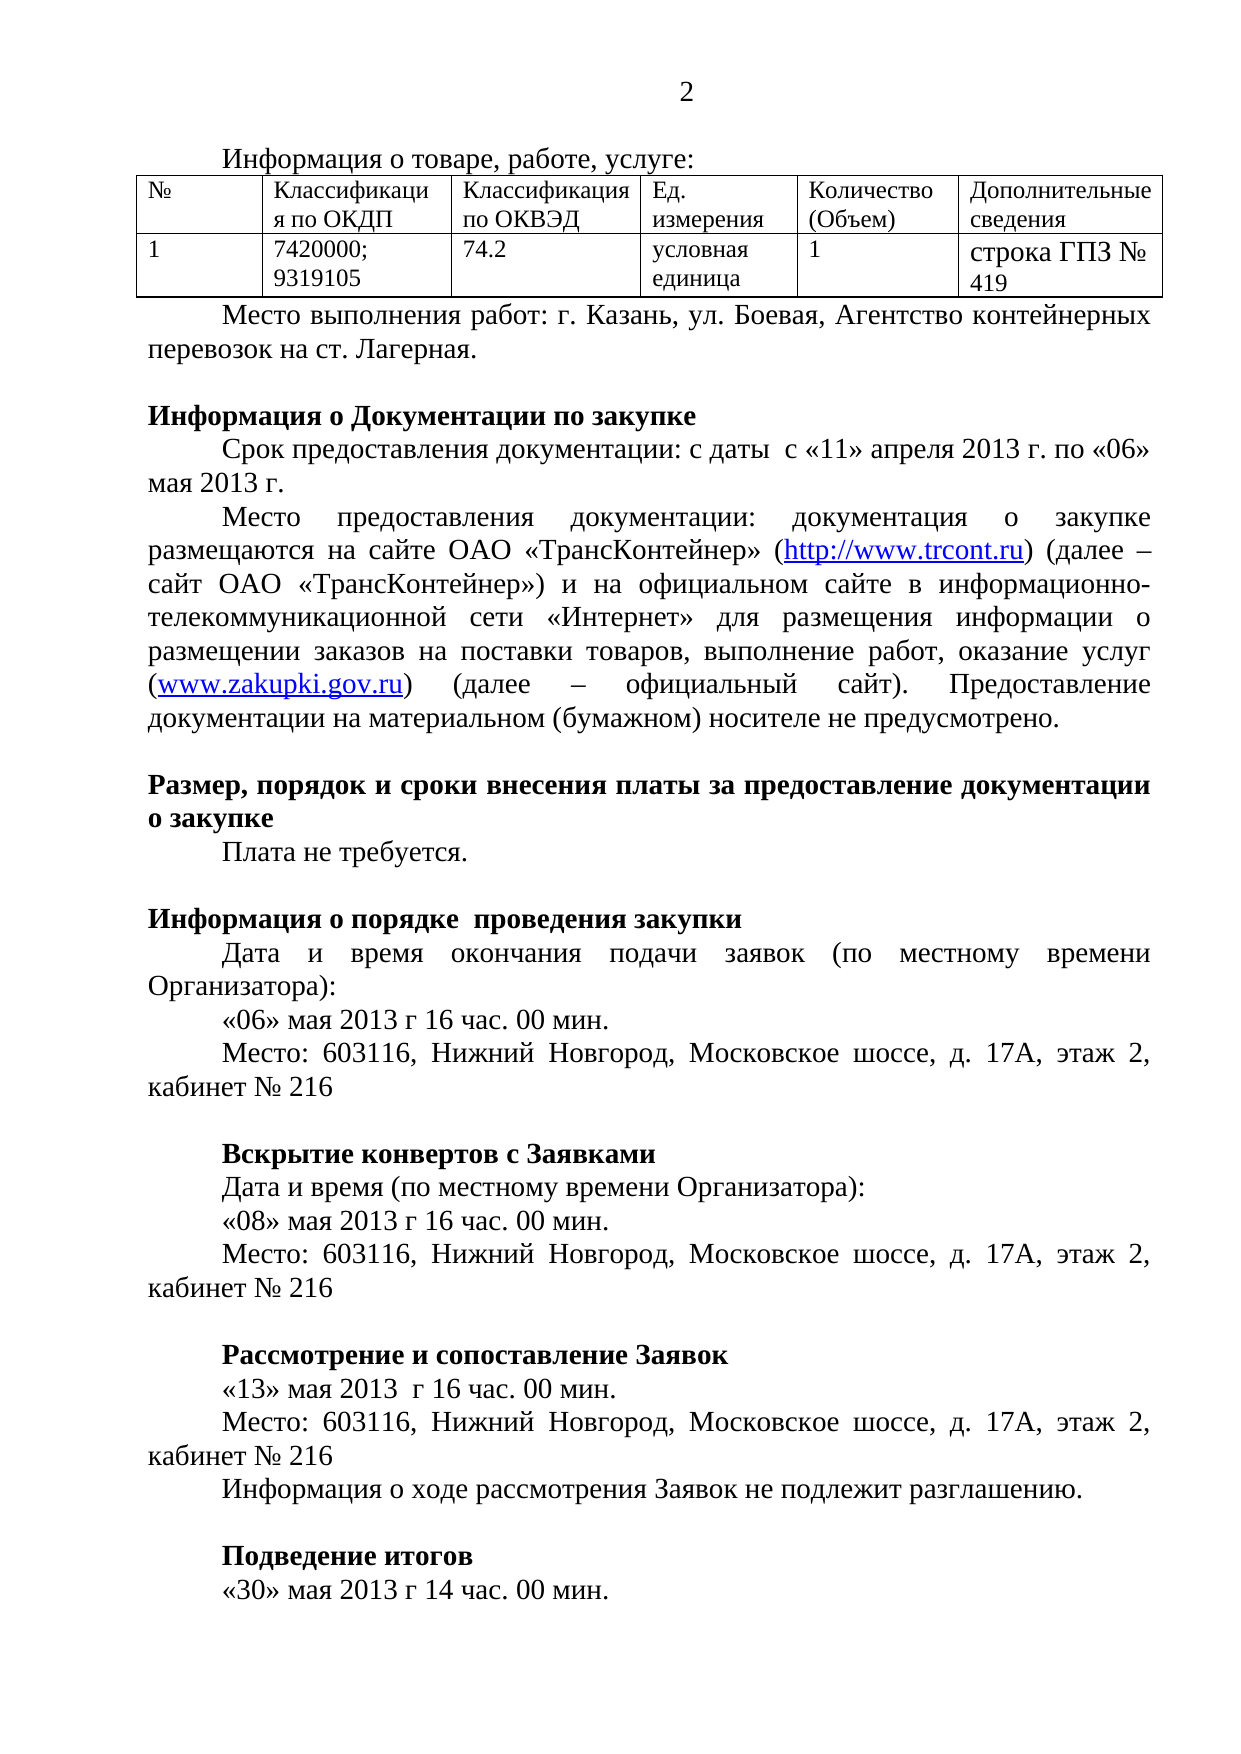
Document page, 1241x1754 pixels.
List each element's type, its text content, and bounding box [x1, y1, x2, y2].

table_cell 1 [137, 234, 262, 296]
text Место: 603116, Нижний Новгород, Московское шоссе, д. 17А, этаж 2, кабинет № 216 [148, 1404, 1152, 1471]
text «30» мая 2013 г 14 час. 00 мин. [148, 1572, 1152, 1606]
text Место: 603116, Нижний Новгород, Московское шоссе, д. 17А, этаж 2, кабинет № 216 [148, 1237, 1152, 1304]
text Информация о Документации по закупке [148, 398, 1152, 432]
table_cell строка ГПЗ № 419 [959, 234, 1162, 296]
text «08» мая 2013 г 16 час. 00 мин. [148, 1203, 1152, 1237]
table_header Дополнительные сведения [959, 176, 1162, 233]
table_cell 1 [798, 234, 958, 296]
table_cell 7420000; 9319105 [263, 234, 451, 296]
text Дата и время окончания подачи заявок (по местному времени Организатора): [148, 935, 1152, 1002]
text Подведение итогов [148, 1538, 1152, 1572]
text Информация о товаре, работе, услуге: [148, 141, 1152, 174]
table_header Классификация по ОКДП [263, 176, 451, 233]
table_cell условная единица [641, 234, 797, 296]
text Вскрытие конвертов с Заявками [148, 1136, 1152, 1169]
text «06» мая 2013 г 16 час. 00 мин. [148, 1002, 1152, 1035]
table_cell 74.2 [452, 234, 640, 296]
table_header № [137, 176, 262, 233]
table_header Количество (Объем) [798, 176, 958, 233]
table_header Классификация по ОКВЭД [452, 176, 640, 233]
text «13» мая 2013 г 16 час. 00 мин. [148, 1371, 1152, 1404]
text Дата и время (по местному времени Организатора): [148, 1169, 1152, 1203]
text Место предоставления документации: документация о закупке размещаются на сайте ОАО «ТрансКонтейнер» (http://www.trcont.ru) (далее – сайт ОАО «ТрансКонтейнер») и на официальном сайте в информационно-телекоммуникационной сети «Интернет» для размещения информации о размещении заказов на поставки товаров, выполнение работ, оказание услуг (www.zakupki.gov.ru) (далее – официальный сайт). Предоставление документации на материальном (бумажном) носителе не предусмотрено. [148, 499, 1152, 733]
text Информация о ходе рассмотрения Заявок не подлежит разглашению. [221, 1471, 1152, 1505]
text Рассмотрение и сопоставление Заявок [148, 1337, 1152, 1371]
text Место: 603116, Нижний Новгород, Московское шоссе, д. 17А, этаж 2, кабинет № 216 [148, 1035, 1152, 1102]
text Место выполнения работ: г. Казань, ул. Боевая, Агентство контейнерных перевозок на ст. Лагерная. [148, 298, 1152, 364]
text Размер, порядок и сроки внесения платы за предоставление документации о закупке [148, 767, 1152, 834]
text Информация о порядке проведения закупки [148, 901, 1152, 935]
text Плата не требуется. [148, 834, 1152, 868]
text Срок предоставления документации: с даты с «11» апреля 2013 г. по «06» мая 2013 г. [148, 432, 1152, 499]
table_header Ед. измерения [641, 176, 797, 233]
